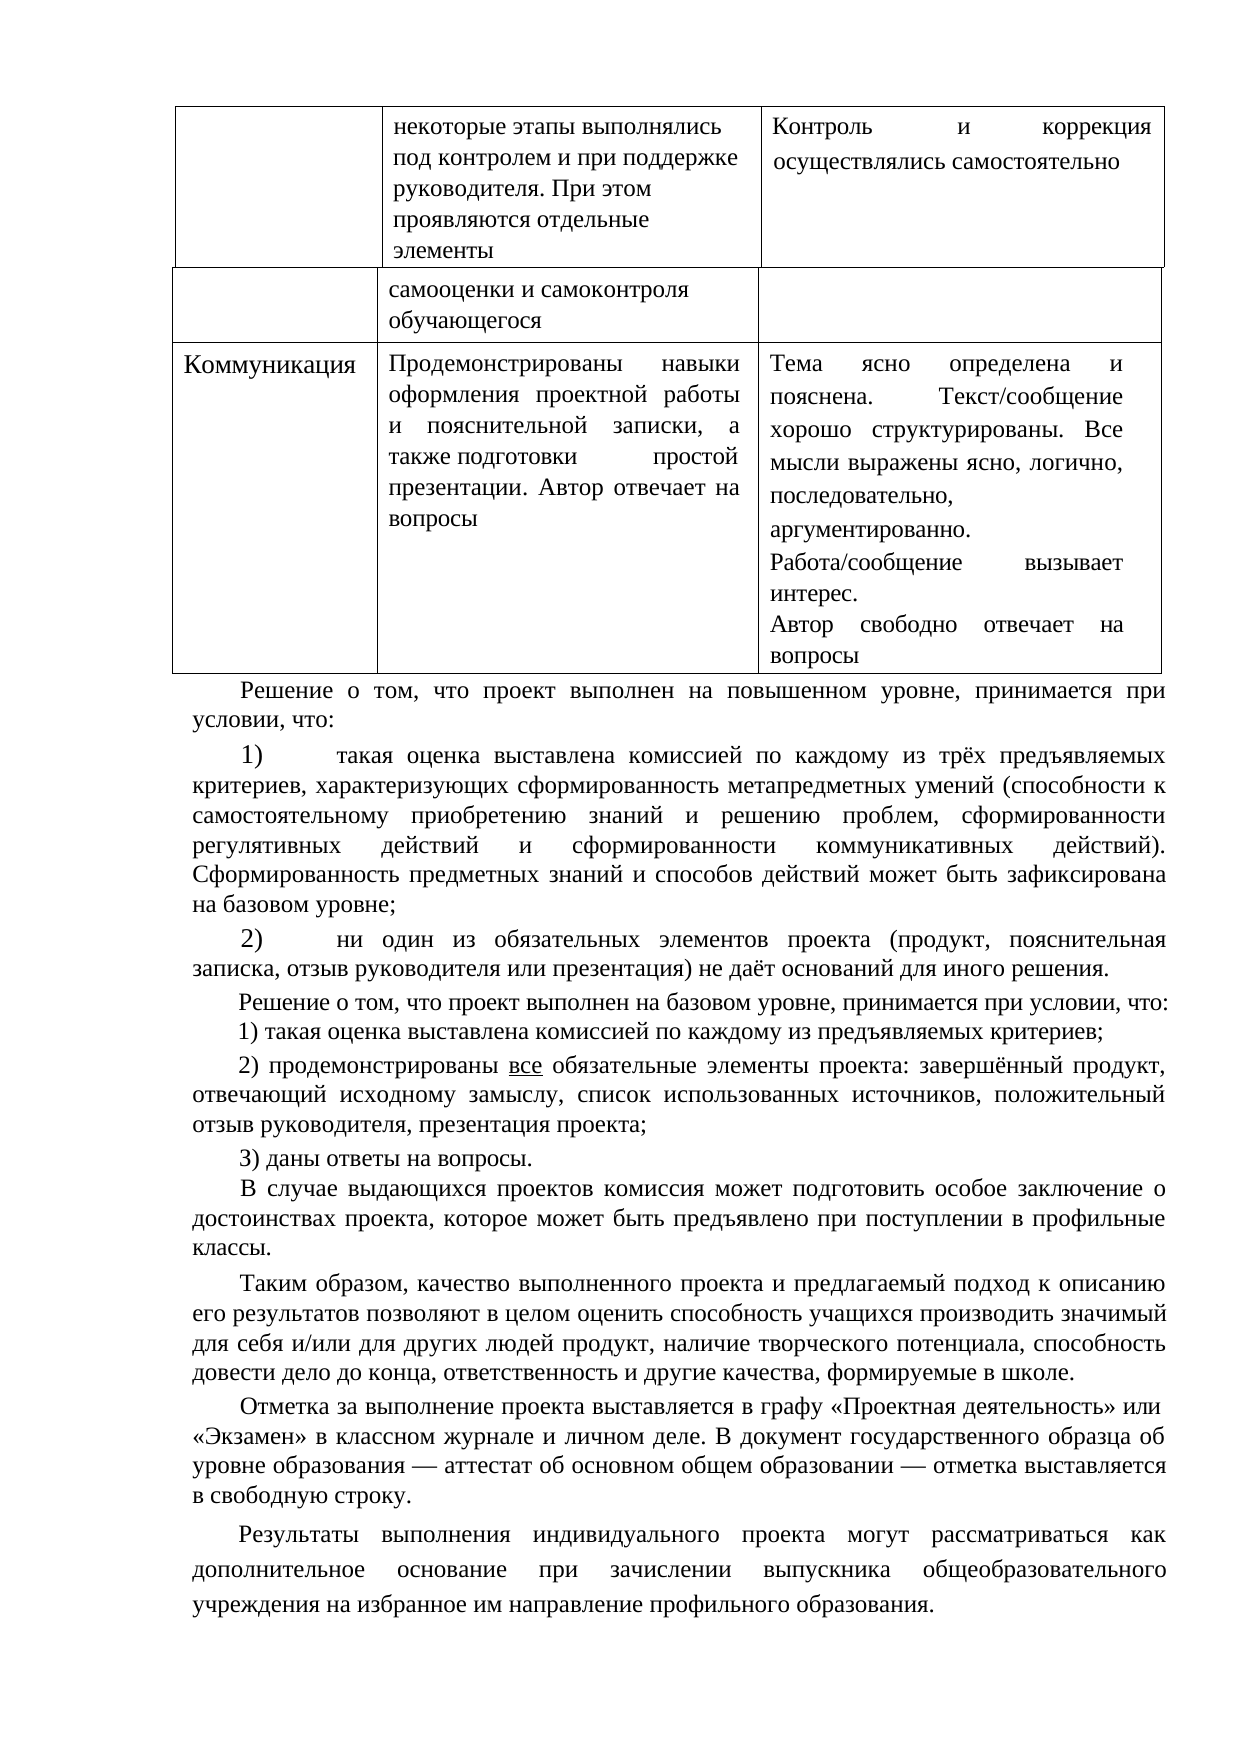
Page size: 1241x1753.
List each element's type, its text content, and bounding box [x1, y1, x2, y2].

table_cell Продемонстрированы навыки оформления проектной работы и пояснительной записки, а также подготовки простой презентации. Автор отвечает на вопросы [378, 343, 758, 673]
text Решение о том, что проект выполнен на базовом уровне, принимается при условии, что: [238, 987, 1178, 1015]
text «Экзамен» в классном журнале и личном деле. В документ государственного образца об уровне образования — аттестат об основном общем образовании — отметка выставляется в свободную строку. [192, 1421, 1166, 1509]
list ни один из обязательных элементов проекта (продукт, пояснительная записка, отзыв руководителя или презентация) не даёт оснований для иного решения. [192, 922, 1166, 982]
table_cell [176, 107, 382, 266]
table_header самооценки и самоконтроля обучающегося [378, 268, 758, 342]
text Отметка за выполнение проекта выставляется в графу «Проектная деятельность» или [239, 1391, 1178, 1420]
table_cell некоторые этапы выполнялись под контролем и при поддержке руководителя. При этом проявляются отдельные элементы [383, 107, 761, 266]
text В случае выдающихся проектов комиссия может подготовить особое заключение о достоинствах проекта, которое может быть предъявлено при поступлении в профильные классы. [192, 1173, 1166, 1261]
table_cell Контроль и коррекция осуществлялись самостоятельно [762, 107, 1164, 266]
text Решение о том, что проект выполнен на повышенном уровне, принимается при условии, что: [192, 675, 1167, 733]
list продемонстрированы все обязательные элементы проекта: завершённый продукт, отвечающий исходному замыслу, список использованных источников, положительный отзыв руководителя, презентация проекта; [192, 1050, 1166, 1138]
list такая оценка выставлена комиссией по каждому из предъявляемых критериев; [237, 1016, 1178, 1045]
table_header [759, 268, 1161, 342]
text Результаты выполнения индивидуального проекта могут рассматриваться как дополнительное основание при зачислении выпускника общеобразовательного учреждения на избранное им направление профильного образования. [192, 1519, 1167, 1617]
list такая оценка выставлена комиссией по каждому из трёх предъявляемых критериев, характеризующих сформированность метапредметных умений (способности к самостоятельному приобретению знаний и решению проблем, сформированности регулятивных действий и сформированности коммуникативных действий). Сформированность предметных знаний и способов действий может быть зафиксирована на базовом уровне; [192, 739, 1166, 918]
text Таким образом, качество выполненного проекта и предлагаемый подход к описанию его результатов позволяют в целом оценить способность учащихся производить значимый для себя и/или для других людей продукт, наличие творческого потенциала, способность довести дело до конца, ответственность и другие качества, формируемые в школе. [192, 1268, 1167, 1386]
text З) даны ответы на вопросы. [239, 1143, 1178, 1172]
table_cell Тема ясно определена и пояснена. Текст/сообщение хорошо структурированы. Все мысли выражены ясно, логично, последовательно, аргументированно. Работа/сообщение вызывает интерес. Автор свободно отвечает на вопросы [759, 343, 1161, 673]
table_cell Коммуникация [173, 343, 377, 673]
table_header [173, 268, 377, 342]
